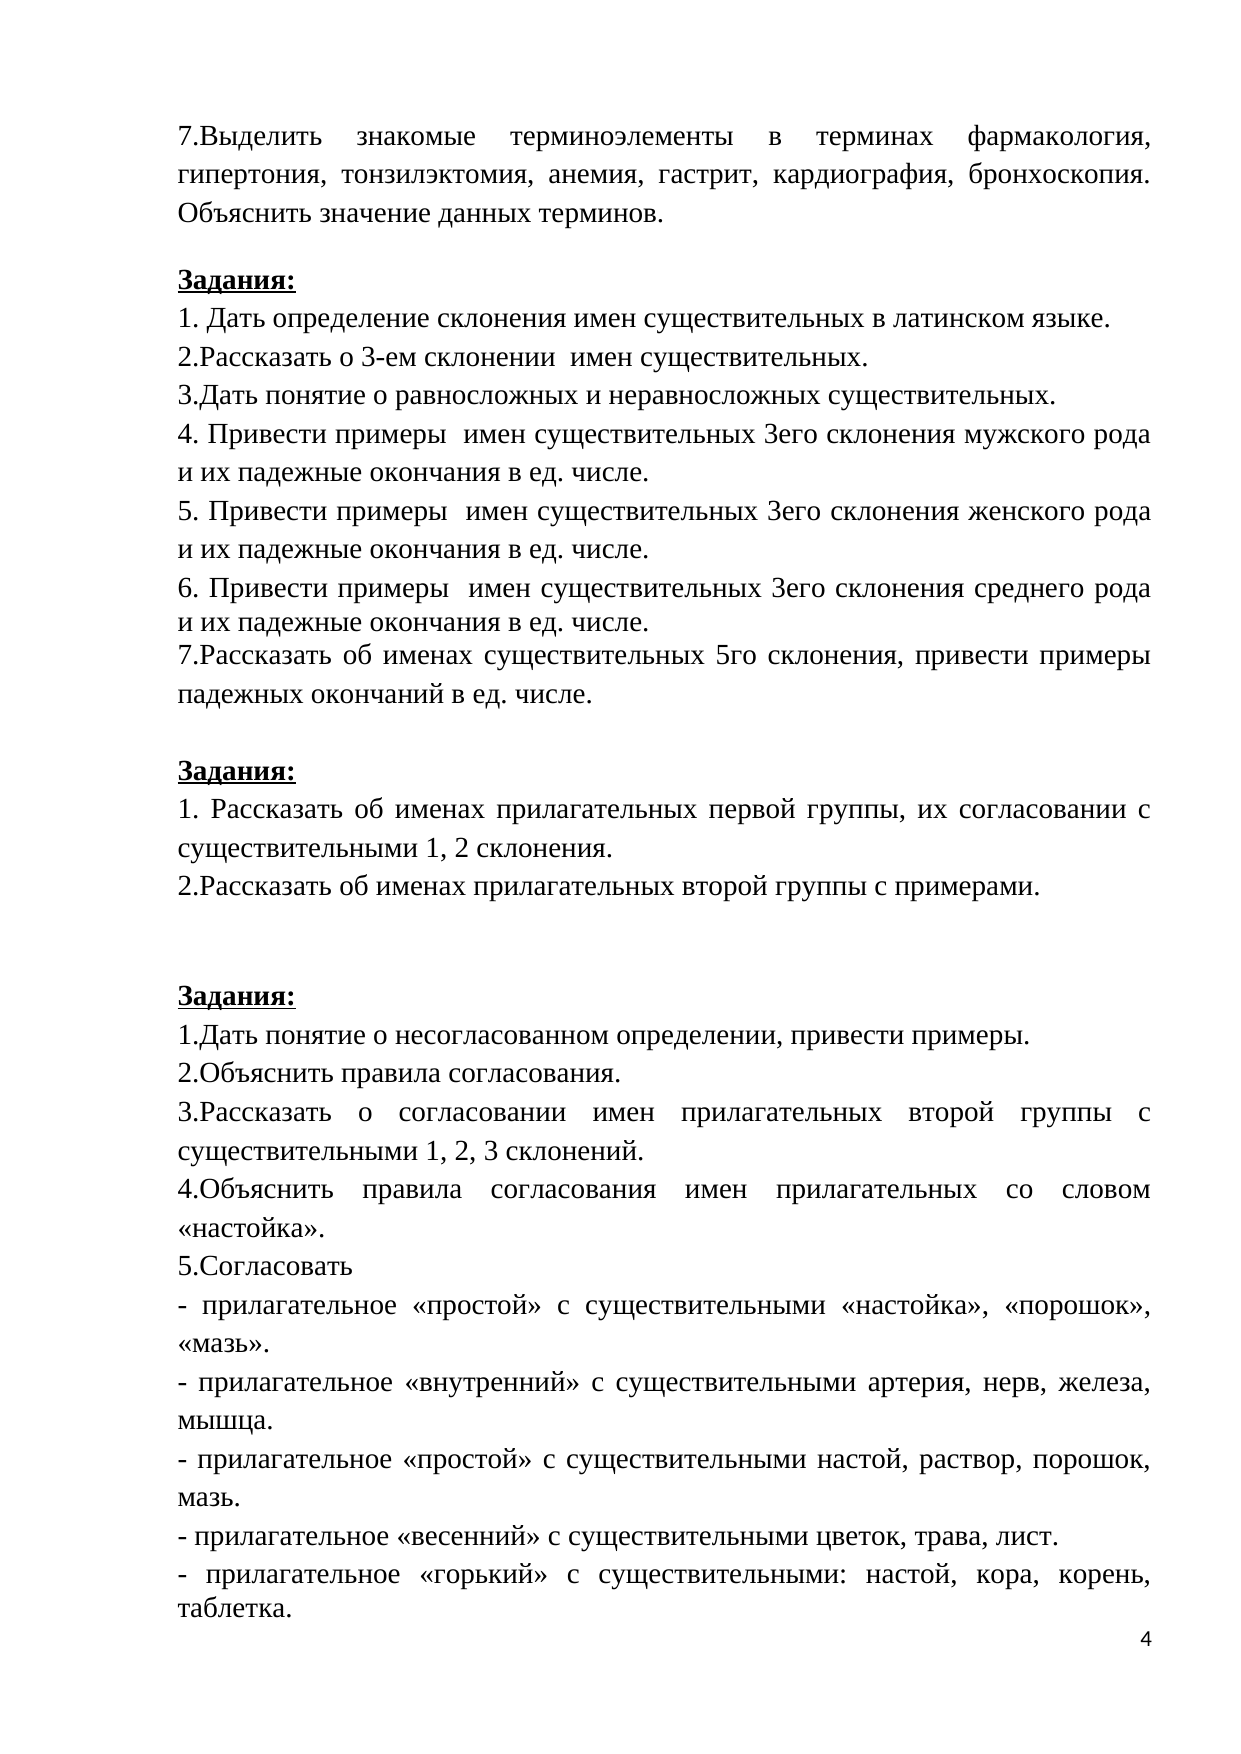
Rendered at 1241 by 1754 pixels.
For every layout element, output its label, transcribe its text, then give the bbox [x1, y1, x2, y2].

text 7.Выделить знакомые терминоэлементы в терминах фармакология, гипертония, тонзилэктомия, анемия, гастрит, кардиография, бронхоскопия. Объяснить значение данных терминов. [177, 118, 1152, 229]
text 2.Объяснить правила согласования. [177, 1056, 1152, 1089]
text Задания: [177, 753, 1152, 786]
text 2.Рассказать об именах прилагательных второй группы с примерами. [177, 868, 1152, 902]
text - прилагательное «весенний» с существительными цветок, трава, лист. [177, 1518, 1152, 1552]
text 5.Согласовать [177, 1248, 1152, 1282]
text 3.Рассказать о согласовании имен прилагательных второй группы с существительными 1, 2, 3 склонений. [177, 1094, 1152, 1166]
text - прилагательное «горький» с существительными: настой, кора, корень, таблетка. [177, 1557, 1152, 1624]
text 7.Рассказать об именах существительных 5го склонения, привести примеры падежных окончаний в ед. числе. [177, 637, 1152, 709]
text 1.Дать понятие о несогласованном определении, привести примеры. [177, 1017, 1152, 1051]
text Задания: [177, 978, 1152, 1012]
text 2.Рассказать о 3-ем склонении имен существительных. [177, 339, 1152, 372]
text 3.Дать понятие о равносложных и неравносложных существительных. [177, 377, 1152, 411]
text - прилагательное «простой» с существительными настой, раствор, порошок, мазь. [177, 1441, 1152, 1513]
text - прилагательное «внутренний» с существительными артерия, нерв, железа, мышца. [177, 1364, 1152, 1436]
text 4.Объяснить правила согласования имен прилагательных со словом «настойка». [177, 1171, 1152, 1243]
text 1. Дать определение склонения имен существительных в латинском языке. [177, 300, 1152, 334]
text - прилагательное «простой» с существительными «настойка», «порошок», «мазь». [177, 1287, 1152, 1359]
text Задания: [177, 262, 1152, 295]
text 1. Рассказать об именах прилагательных первой группы, их согласовании с существительными 1, 2 склонения. [177, 791, 1152, 863]
text 4. Привести примеры имен существительных 3его склонения мужского рода и их падежные окончания в ед. числе. [177, 416, 1152, 488]
text 6. Привести примеры имен существительных 3его склонения среднего рода и их падежные окончания в ед. числе. [177, 570, 1152, 637]
text 5. Привести примеры имен существительных 3его склонения женского рода и их падежные окончания в ед. числе. [177, 493, 1152, 565]
